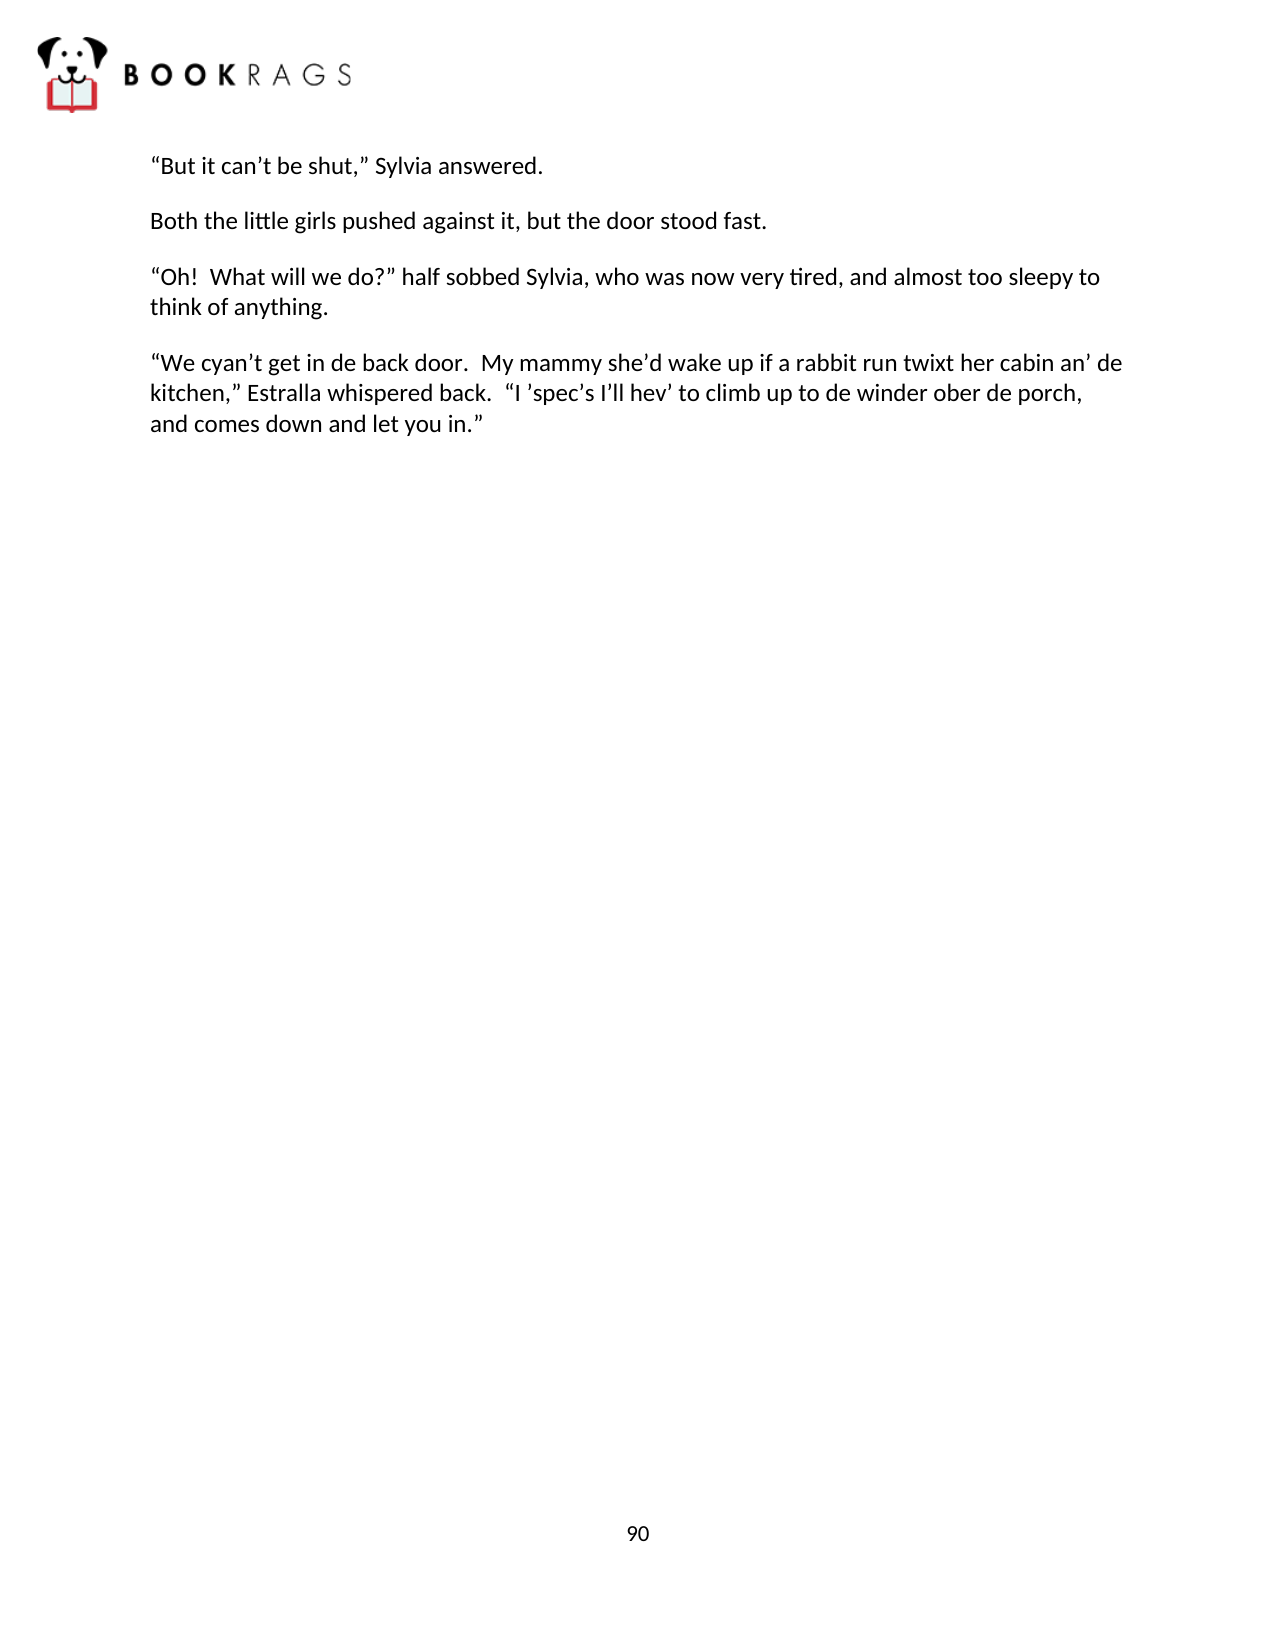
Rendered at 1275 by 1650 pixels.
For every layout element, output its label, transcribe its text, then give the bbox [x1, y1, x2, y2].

text Both the little girls pushed against it, but the door stood fast. [150, 206, 1125, 236]
picture [37, 37, 351, 113]
text “We cyan’t get in de back door. My mammy she’d wake up if a rabbit run twixt her cabin an’ de kitchen,” Estralla whispered back. “I ’spec’s I’ll hev’ to climb up to de winder ober de porch, and comes down and let you in.” [150, 347, 1125, 439]
text “Oh! What will we do?” half sobbed Sylvia, who was now very tired, and almost too sleepy to think of anything. [150, 261, 1125, 322]
text “But it can’t be shut,” Sylvia answered. [150, 150, 1125, 181]
